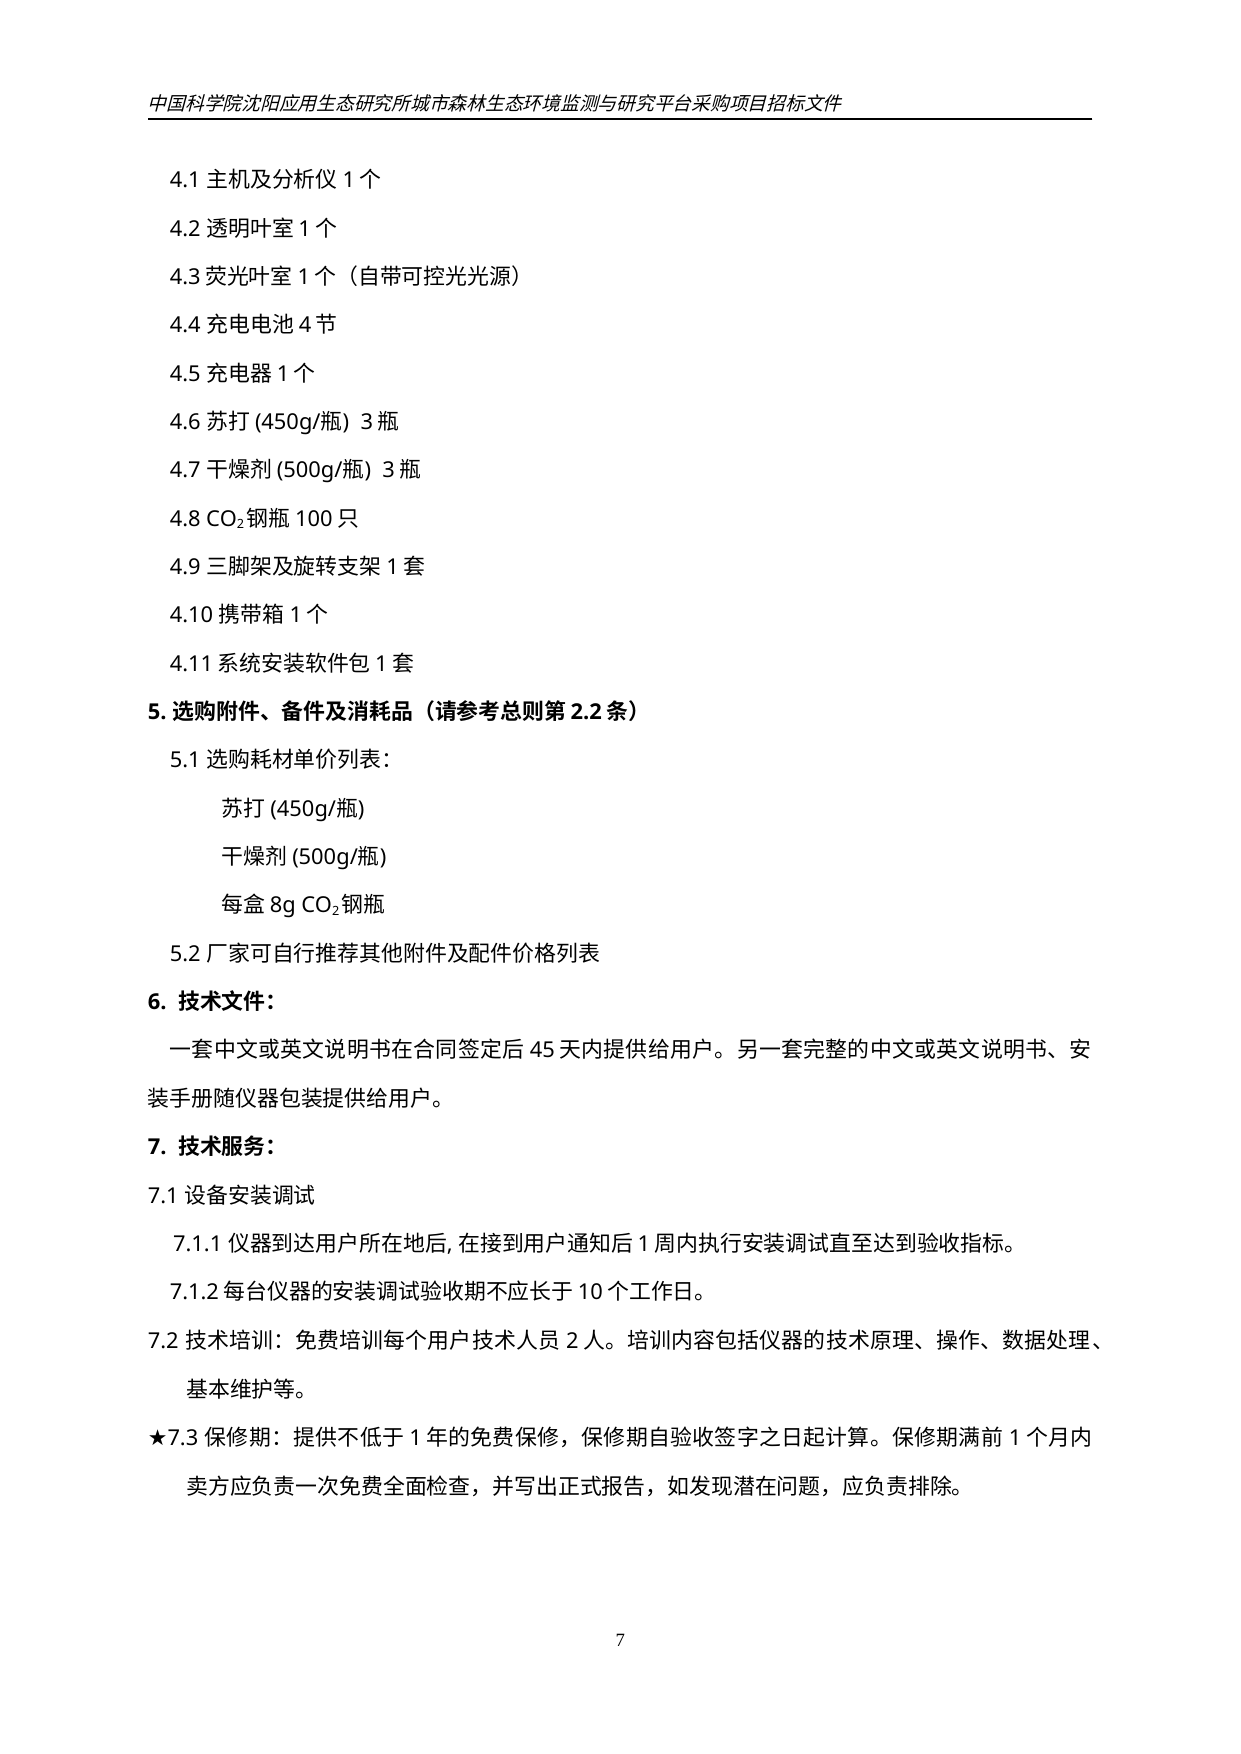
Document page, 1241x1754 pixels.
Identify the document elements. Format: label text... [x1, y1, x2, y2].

text 干燥剂 (500g/瓶) [148, 839, 1092, 871]
text 4.6 苏打 (450g/瓶) 3瓶 [148, 404, 1092, 436]
text 5.2 厂家可自行推荐其他附件及配件价格列表 [148, 935, 1092, 968]
text 4.2 透明叶室1个 [148, 210, 1092, 243]
text 4.5 充电器 1个 [148, 355, 1092, 388]
text 6. 技术文件： [148, 984, 1092, 1016]
text 5. 选购附件、备件及消耗品（请参考总则第2.2条） [148, 694, 1092, 726]
text 7.1 设备安装调试 [148, 1177, 1092, 1210]
text 4.9 三脚架及旋转支架 1套 [148, 549, 1092, 581]
text 7. 技术服务： [148, 1129, 1092, 1162]
text 4.10 携带箱 1个 [148, 597, 1092, 629]
text 一套中文或英文说明书在合同签定后45天内提供给用户。另一套完整的中文或英文说明书、安装手册随仪器包装提供给用户。 [148, 1032, 1092, 1113]
text 7.1.2每台仪器的安装调试验收期不应长于10个工作日。 [148, 1274, 1092, 1307]
text 7.2 技术培训：免费培训每个用户技术人员2人。培训内容包括仪器的技术原理、操作、数据处理、基本维护等。 [148, 1322, 1092, 1404]
text 每盒8g CO2钢瓶 [148, 887, 1092, 919]
text 4.3荧光叶室 1个（自带可控光光源） [148, 259, 1092, 291]
text 4.7 干燥剂 (500g/瓶) 3瓶 [148, 452, 1092, 484]
text 苏打 (450g/瓶) [148, 790, 1092, 823]
text 4.8 CO2钢瓶 100只 [148, 500, 1092, 533]
text 7.1.1 仪器到达用户所在地后, 在接到用户通知后1周内执行安装调试直至达到验收指标。 [173, 1226, 1092, 1258]
text ★7.3 保修期：提供不低于1年的免费保修，保修期自验收签字之日起计算。保修期满前1个月内卖方应负责一次免费全面检查，并写出正式报告，如发现潜在问题，应负责排除。 [148, 1419, 1092, 1501]
text 5.1 选购耗材单价列表： [148, 742, 1092, 774]
text 4.1 主机及分析仪 1个 [148, 162, 1092, 194]
text 4.11系统安装软件包1套 [148, 645, 1092, 678]
text 4.4 充电电池 4节 [148, 307, 1092, 339]
